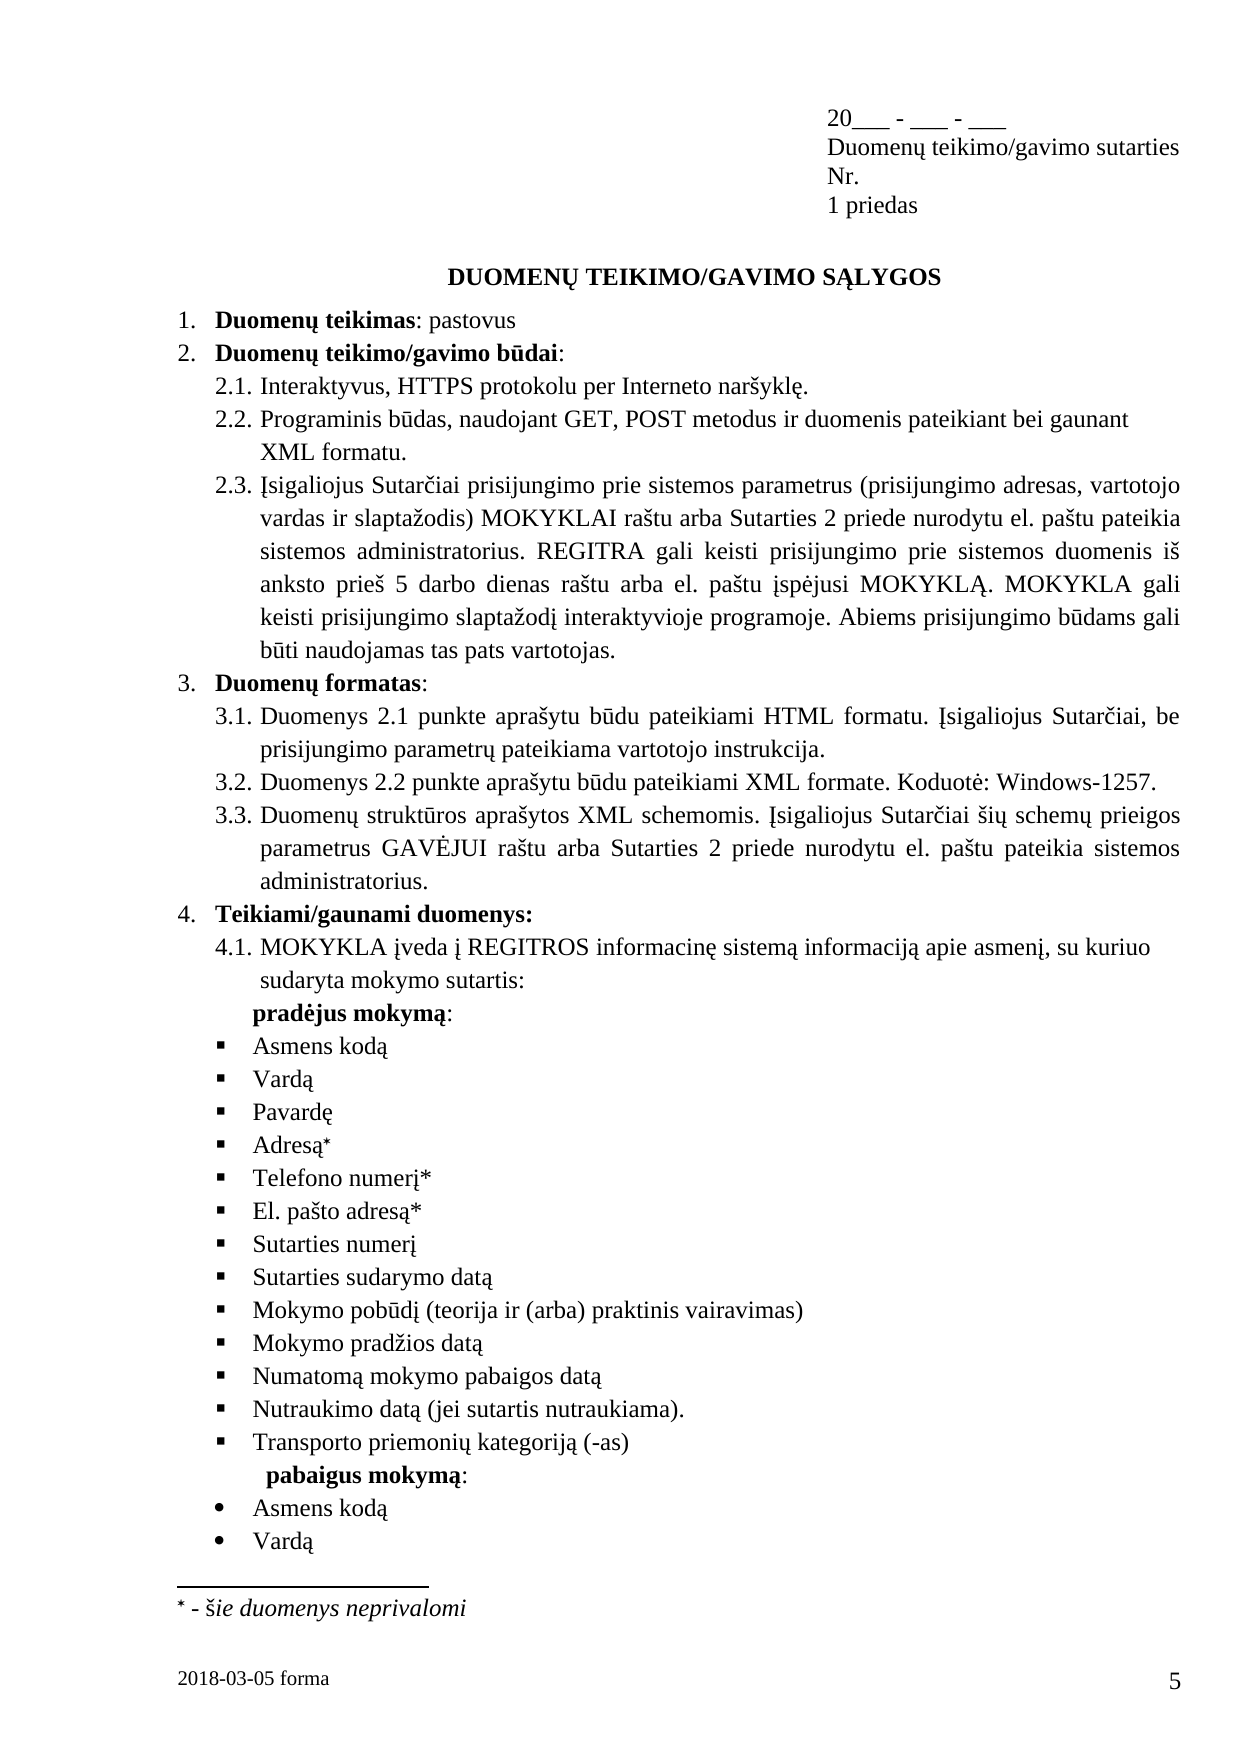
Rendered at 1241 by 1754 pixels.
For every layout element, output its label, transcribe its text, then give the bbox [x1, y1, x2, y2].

list Mokymo pradžios datą [215, 1328, 1181, 1357]
list Sutarties numerį [215, 1229, 1181, 1258]
list MOKYKLA įveda į REGITROS informacinę sistemą informaciją apie asmenį, su kuriuo sudaryta mokymo sutartis: [215, 932, 1181, 994]
list Teikiami/gaunami duomenys: [177, 899, 1181, 928]
list Asmens kodą [215, 1031, 1181, 1060]
list Vardą [215, 1526, 1181, 1555]
list Vardą [215, 1064, 1181, 1093]
list Telefono numerį* [215, 1163, 1181, 1192]
list Adresą [215, 1130, 1181, 1159]
list Sutarties sudarymo datą [215, 1262, 1181, 1291]
list Duomenų formatas: [177, 668, 1181, 697]
list Asmens kodą [215, 1493, 1181, 1522]
list Įsigaliojus Sutarčiai prisijungimo prie sistemos parametrus (prisijungimo adresas, vartotojo vardas ir slaptažodis) MOKYKLAI raštu arba Sutarties 2 priede nurodytu el. paštu pateikia sistemos administratorius. REGITRA gali keisti prisijungimo prie sistemos duomenis iš anksto prieš 5 darbo dienas raštu arba el. paštu įspėjusi MOKYKLĄ. MOKYKLA gali keisti prisijungimo slaptažodį interaktyvioje programoje. Abiems prisijungimo būdams gali būti naudojamas tas pats vartotojas. [215, 470, 1181, 664]
list Interaktyvus, HTTPS protokolu per Interneto naršyklę. [215, 371, 1181, 399]
list Duomenys 2.2 punkte aprašytu būdu pateikiami XML formate. Koduotė: Windows-1257. [215, 767, 1181, 796]
list Numatomą mokymo pabaigos datą [215, 1361, 1181, 1390]
list Duomenys 2.1 punkte aprašytu būdu pateikiami HTML formatu. Įsigaliojus Sutarčiai, be prisijungimo parametrų pateikiama vartotojo instrukcija. [215, 701, 1181, 763]
list Nutraukimo datą (jei sutartis nutraukiama). [215, 1394, 1181, 1423]
list Pavardę [215, 1097, 1181, 1126]
text pabaigus mokymą: [177, 1460, 1181, 1489]
list Programinis būdas, naudojant GET, POST metodus ir duomenis pateikiant bei gaunant XML formatu. [215, 404, 1181, 466]
text pradėjus mokymą: [215, 998, 1181, 1027]
list Duomenų teikimas: pastovus [177, 305, 1181, 333]
list Duomenų struktūros aprašytos XML schemomis. Įsigaliojus Sutarčiai šių schemų prieigos parametrus GAVĖJUI raštu arba Sutarties 2 priede nurodytu el. paštu pateikia sistemos administratorius. [215, 800, 1181, 895]
text 1 priedas [650, 190, 1181, 218]
text DUOMENŲ TEIKIMO/GAVIMO SĄLYGOS [312, 262, 1181, 290]
text 20___ - ___ - ___ [650, 103, 1181, 132]
list Transporto priemonių kategoriją (-as) [215, 1427, 1181, 1456]
list El. pašto adresą* [215, 1196, 1181, 1225]
text Duomenų teikimo/gavimo sutarties [650, 132, 1181, 161]
list Mokymo pobūdį (teorija ir (arba) praktinis vairavimas) [215, 1295, 1181, 1324]
text Nr. [650, 161, 1181, 190]
list Duomenų teikimo/gavimo būdai: [177, 338, 1181, 366]
